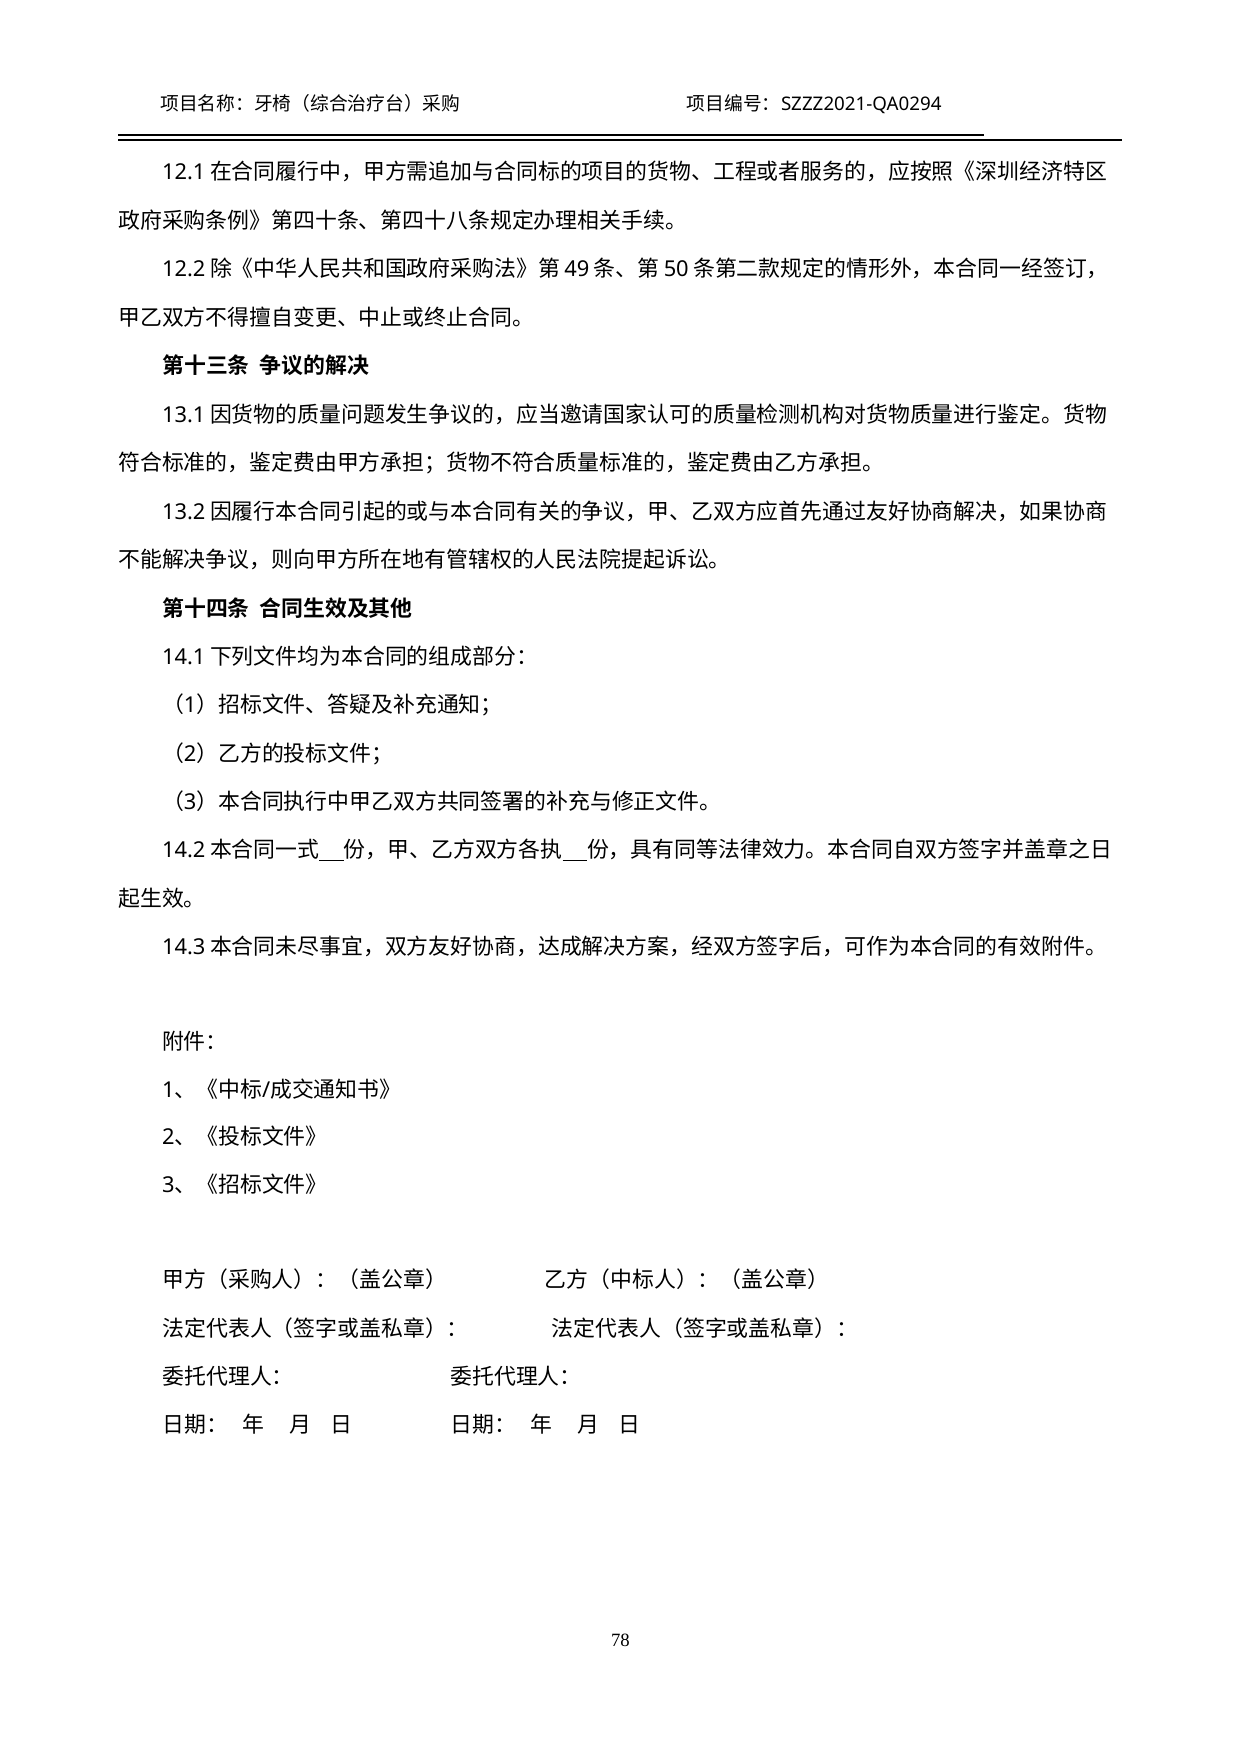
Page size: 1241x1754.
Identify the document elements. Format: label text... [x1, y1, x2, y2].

text 甲方（采购人）：（盖公章） 乙方（中标人）：（盖公章） [118, 1262, 1122, 1294]
text （3）本合同执行中甲乙双方共同签署的补充与修正文件。 [118, 784, 1122, 816]
text 第十四条 合同生效及其他 [118, 590, 1122, 623]
text 14.2本合同一式 份，甲、乙方双方各执 份，具有同等法律效力。本合同自双方签字并盖章之日起生效。 [118, 832, 1122, 913]
text 日期： 年 月 日 日期： 年 月 日 [118, 1407, 1122, 1439]
text 14.1下列文件均为本合同的组成部分： [118, 639, 1122, 671]
text 14.3本合同未尽事宜，双方友好协商，达成解决方案，经双方签字后，可作为本合同的有效附件。 [118, 929, 1122, 961]
text 13.2因履行本合同引起的或与本合同有关的争议，甲、乙双方应首先通过友好协商解决，如果协商不能解决争议，则向甲方所在地有管辖权的人民法院提起诉讼。 [118, 493, 1122, 574]
text 3、《招标文件》 [118, 1167, 1122, 1199]
text 2、《投标文件》 [118, 1119, 1122, 1151]
text 12.2除《中华人民共和国政府采购法》第49条、第50条第二款规定的情形外，本合同一经签订，甲乙双方不得擅自变更、中止或终止合同。 [118, 251, 1122, 332]
text 委托代理人： 委托代理人： [118, 1358, 1122, 1391]
text 第十三条 争议的解决 [118, 348, 1122, 380]
text 附件： [118, 1024, 1122, 1056]
text （1）招标文件、答疑及补充通知； [118, 687, 1122, 719]
text 13.1因货物的质量问题发生争议的，应当邀请国家认可的质量检测机构对货物质量进行鉴定。货物符合标准的，鉴定费由甲方承担；货物不符合质量标准的，鉴定费由乙方承担。 [118, 396, 1122, 477]
text （2）乙方的投标文件； [118, 735, 1122, 768]
text 法定代表人（签字或盖私章）： 法定代表人（签字或盖私章）： [118, 1310, 1122, 1343]
text 12.1在合同履行中，甲方需追加与合同标的项目的货物、工程或者服务的，应按照《深圳经济特区政府采购条例》第四十条、第四十八条规定办理相关手续。 [118, 154, 1122, 235]
text 1、《中标/成交通知书》 [118, 1072, 1122, 1103]
